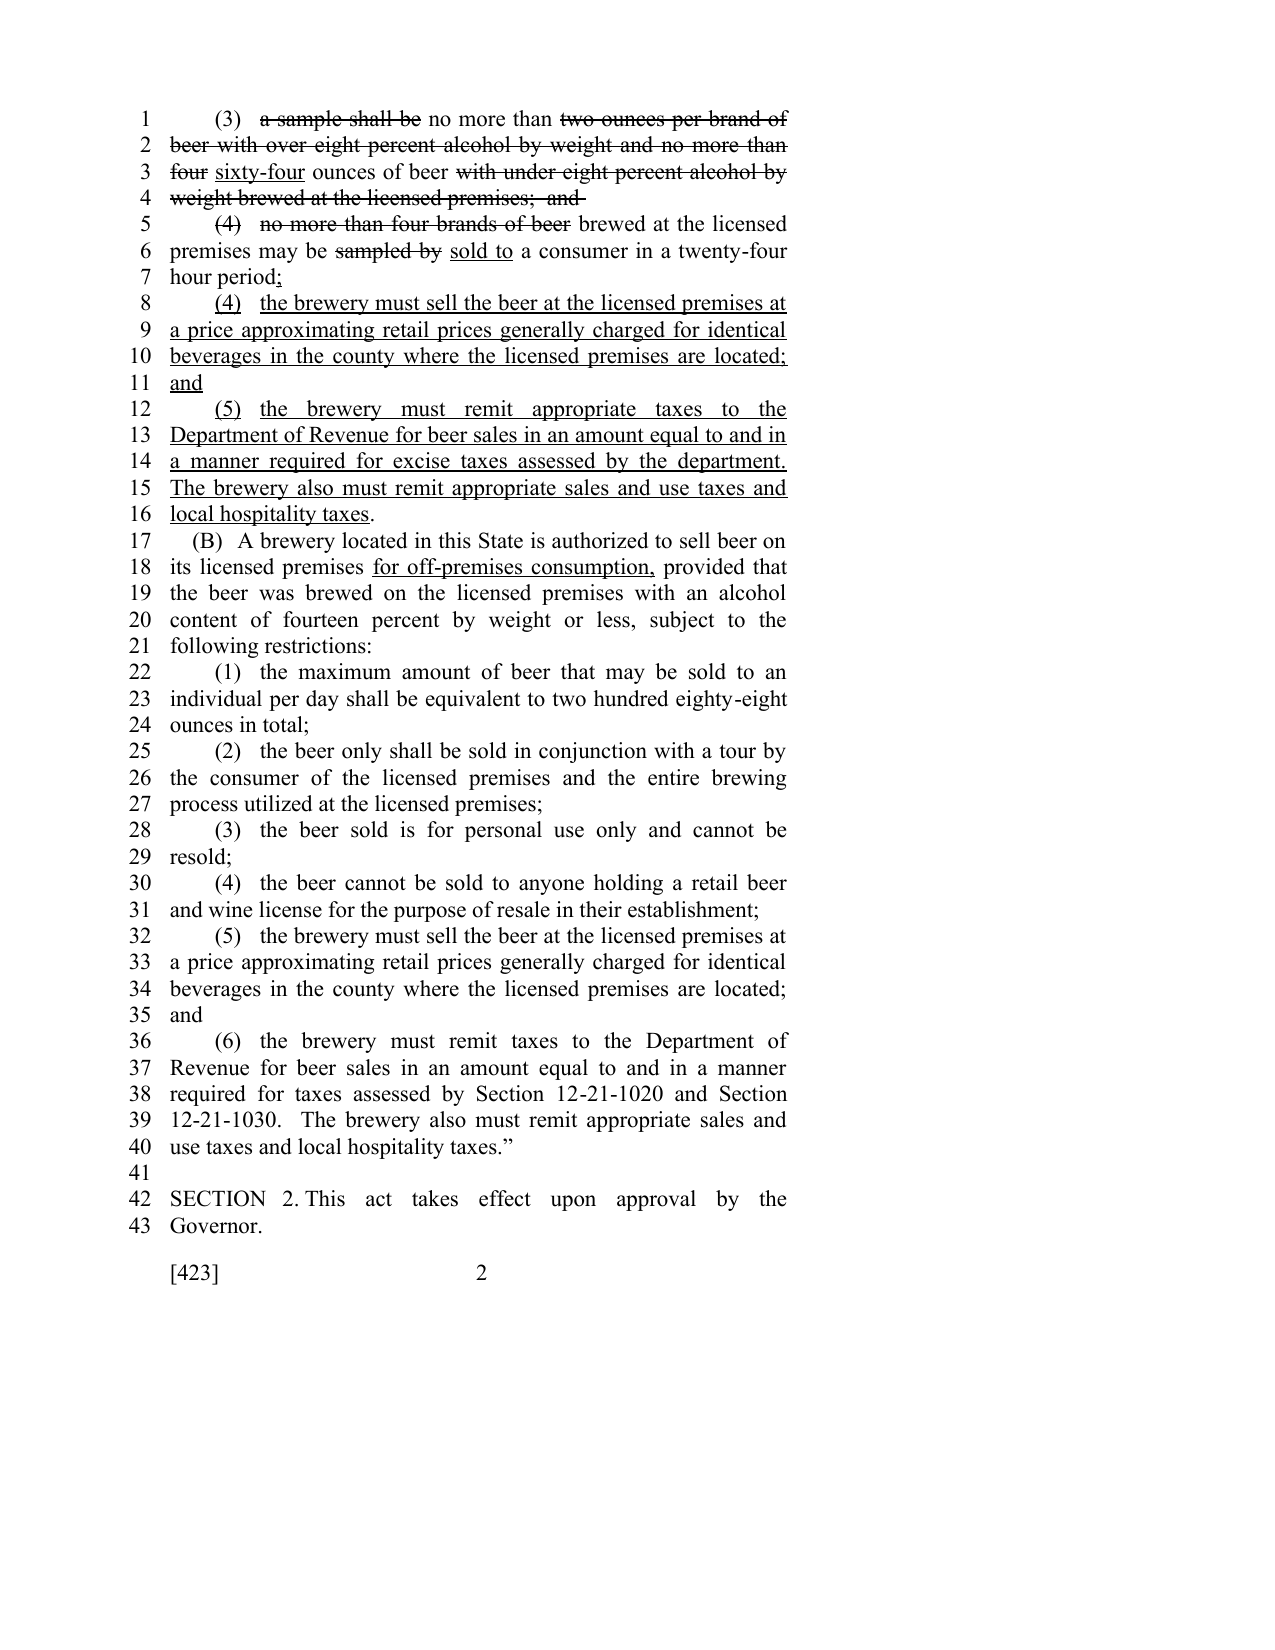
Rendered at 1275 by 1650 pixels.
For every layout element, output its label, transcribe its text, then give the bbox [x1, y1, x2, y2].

text (4) no more than four brands of beer brewed at the licensed premises may be sampled by sold to a consumer in a twenty-four hour period; [169, 210, 787, 289]
text (4) the brewery must sell the beer at the licensed premises at a price approximating retail prices generally charged for identical beverages in the county where the licensed premises are located; and [169, 289, 787, 339]
text (2) the beer only shall be sold in conjunction with a tour by the consumer of the licensed premises and the entire brewing process utilized at the licensed premises; [169, 737, 787, 817]
text (6) the brewery must remit taxes to the Department of Revenue for beer sales in an amount equal to and in a manner required for taxes assessed by Section 12-21-1020 and Section 12-21-1030. The brewery also must remit appropriate sales and use taxes and local hospitality taxes.” [169, 1027, 787, 1159]
text (4) the brewery must sell the beer at the licensed premises at a price approximating retail prices generally charged for identical beverages in the county where the licensed premises are located; and [169, 366, 787, 395]
text (1) the maximum amount of beer that may be sold to an individual per day shall be equivalent to two hundred eighty-eight ounces in total; [169, 658, 787, 737]
text (3) a sample shall be no more than two ounces per brand of beer with over eight percent alcohol by weight and no more than four sixty-four ounces of beer with under eight percent alcohol by weight brewed at the licensed premises; and [169, 147, 787, 210]
text SECTION 2. This act takes effect upon approval by the Governor. [169, 1186, 787, 1238]
text (5) the brewery must sell the beer at the licensed premises at a price approximating retail prices generally charged for identical beverages in the county where the licensed premises are located; and [169, 922, 787, 1027]
text (B) A brewery located in this State is authorized to sell beer on its licensed premises for off-premises consumption, provided that the beer was brewed on the licensed premises with an alcohol content of fourteen percent by weight or less, subject to the following restrictions: [169, 527, 787, 658]
text (5) the brewery must remit appropriate taxes to the Department of Revenue for beer sales in an amount equal to and in a manner required for excise taxes assessed by the department. The brewery also must remit appropriate sales and use taxes and local hospitality taxes. [169, 498, 787, 527]
text (5) the brewery must remit appropriate taxes to the Department of Revenue for beer sales in an amount equal to and in a manner required for excise taxes assessed by the department. The brewery also must remit appropriate sales and use taxes and local hospitality taxes. [169, 395, 787, 444]
text (4) the brewery must sell the beer at the licensed premises at a price approximating retail prices generally charged for identical beverages in the county where the licensed premises are located; and [169, 340, 787, 365]
text (4) the beer cannot be sold to anyone holding a retail beer and wine license for the purpose of resale in their establishment; [169, 869, 787, 922]
text (3) a sample shall be no more than two ounces per brand of beer with over eight percent alcohol by weight and no more than four sixty-four ounces of beer with under eight percent alcohol by weight brewed at the licensed premises; and [169, 105, 787, 146]
text (3) the beer sold is for personal use only and cannot be resold; [169, 817, 787, 869]
